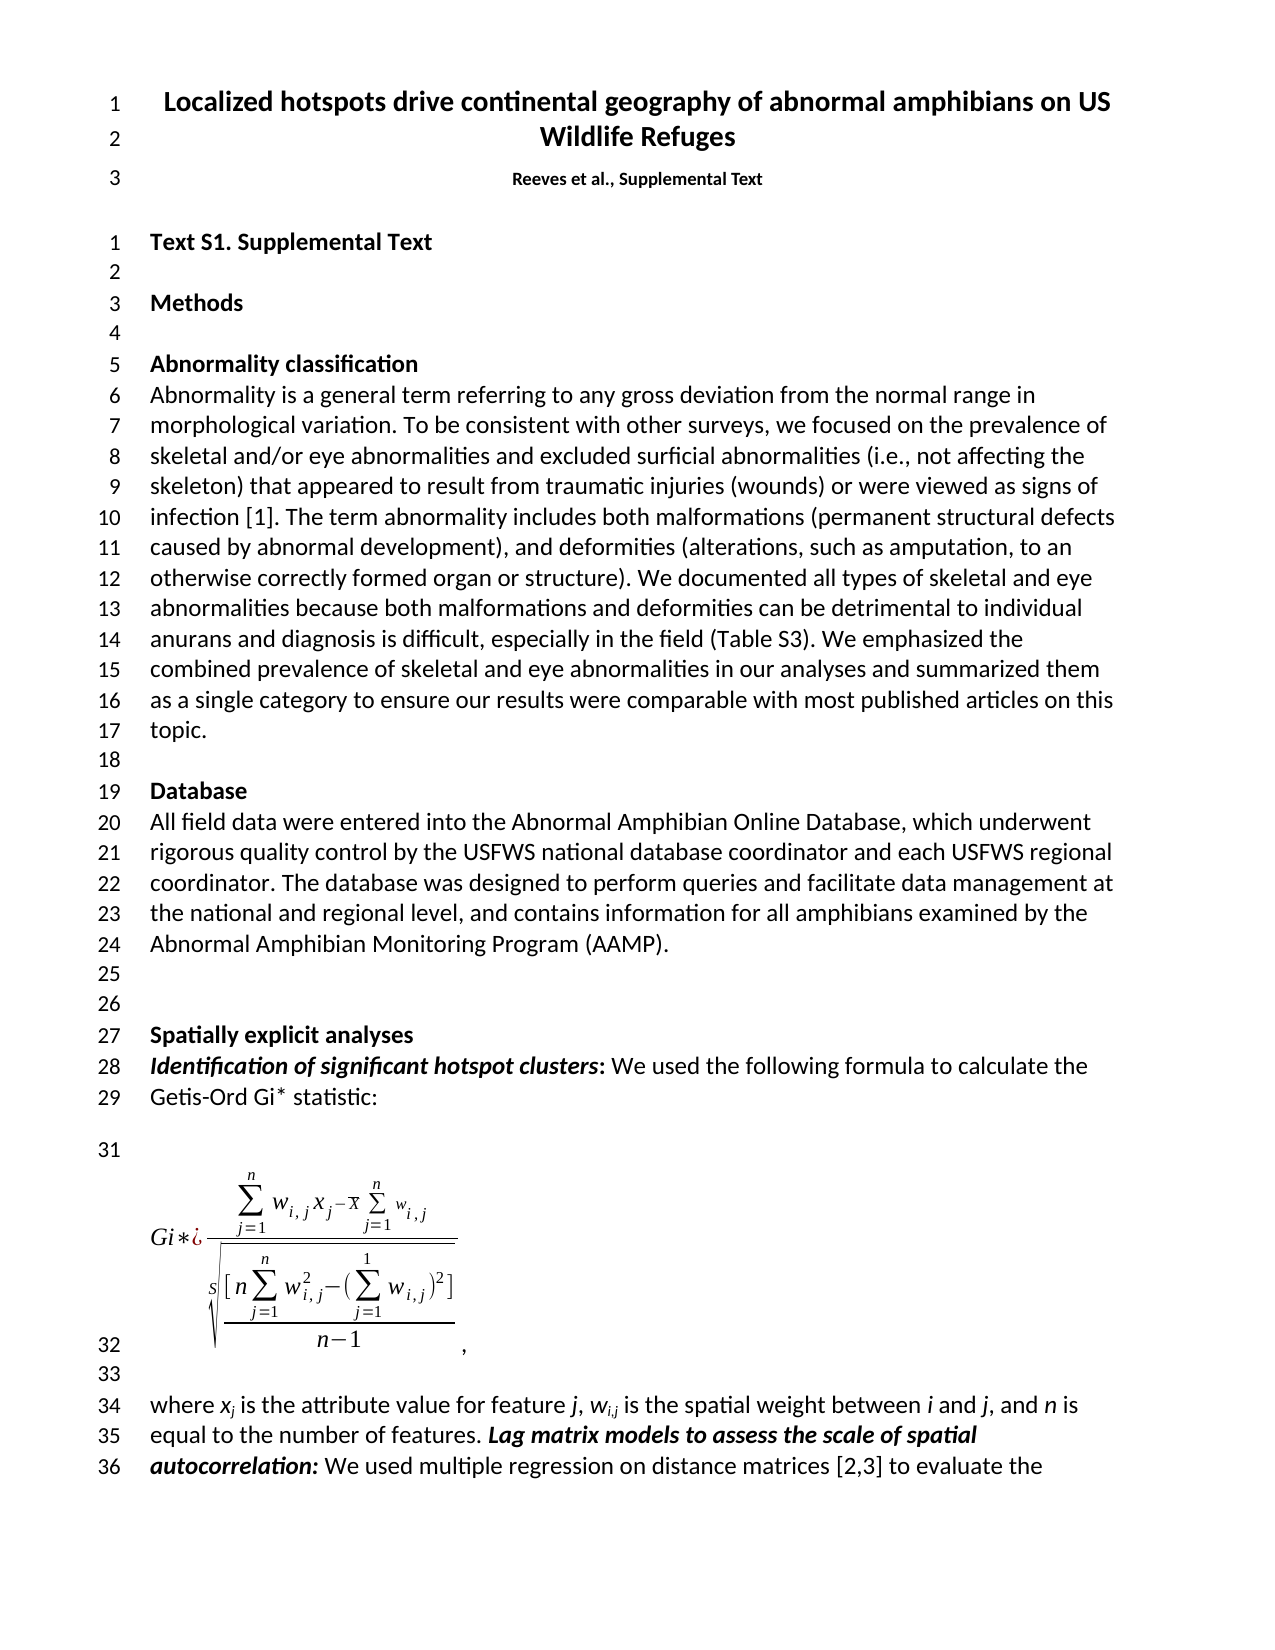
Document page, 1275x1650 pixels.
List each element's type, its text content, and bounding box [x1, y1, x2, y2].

text , [150, 1166, 1125, 1359]
text Abnormality classification [150, 348, 1125, 379]
text Methods [150, 287, 1125, 318]
text Spatially explicit analyses [150, 1020, 1125, 1050]
text Abnormality is a general term referring to any gross deviation from the normal range in morphological variation. To be consistent with other surveys, we focused on the prevalence of skeletal and/or eye abnormalities and excluded surficial abnormalities (i.e., not affecting the skeleton) that appeared to result from traumatic injuries (wounds) or were viewed as signs of infection [1]. The term abnormality includes both malformations (permanent structural defects caused by abnormal development), and deformities (alterations, such as amputation, to an otherwise correctly formed organ or structure). We documented all types of skeletal and eye abnormalities because both malformations and deformities can be detrimental to individual anurans and diagnosis is difficult, especially in the field (Table S3). We emphasized the combined prevalence of skeletal and eye abnormalities in our analyses and summarized them as a single category to ensure our results were comparable with most published articles on this topic. [150, 379, 1125, 745]
text Identification of significant hotspot clusters: We used the following formula to calculate the Getis-Ord Gi* statistic: [150, 1050, 1125, 1135]
text All field data were entered into the Abnormal Amphibian Online Database, which underwent rigorous quality control by the USFWS national database coordinator and each USFWS regional coordinator. The database was designed to perform queries and facilitate data management at the national and regional level, and contains information for all amphibians examined by the Abnormal Amphibian Monitoring Program (AAMP). [150, 806, 1125, 959]
text Text S1. Supplemental Text [150, 226, 1125, 257]
text Database [150, 776, 1125, 806]
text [150, 1389, 1125, 1481]
